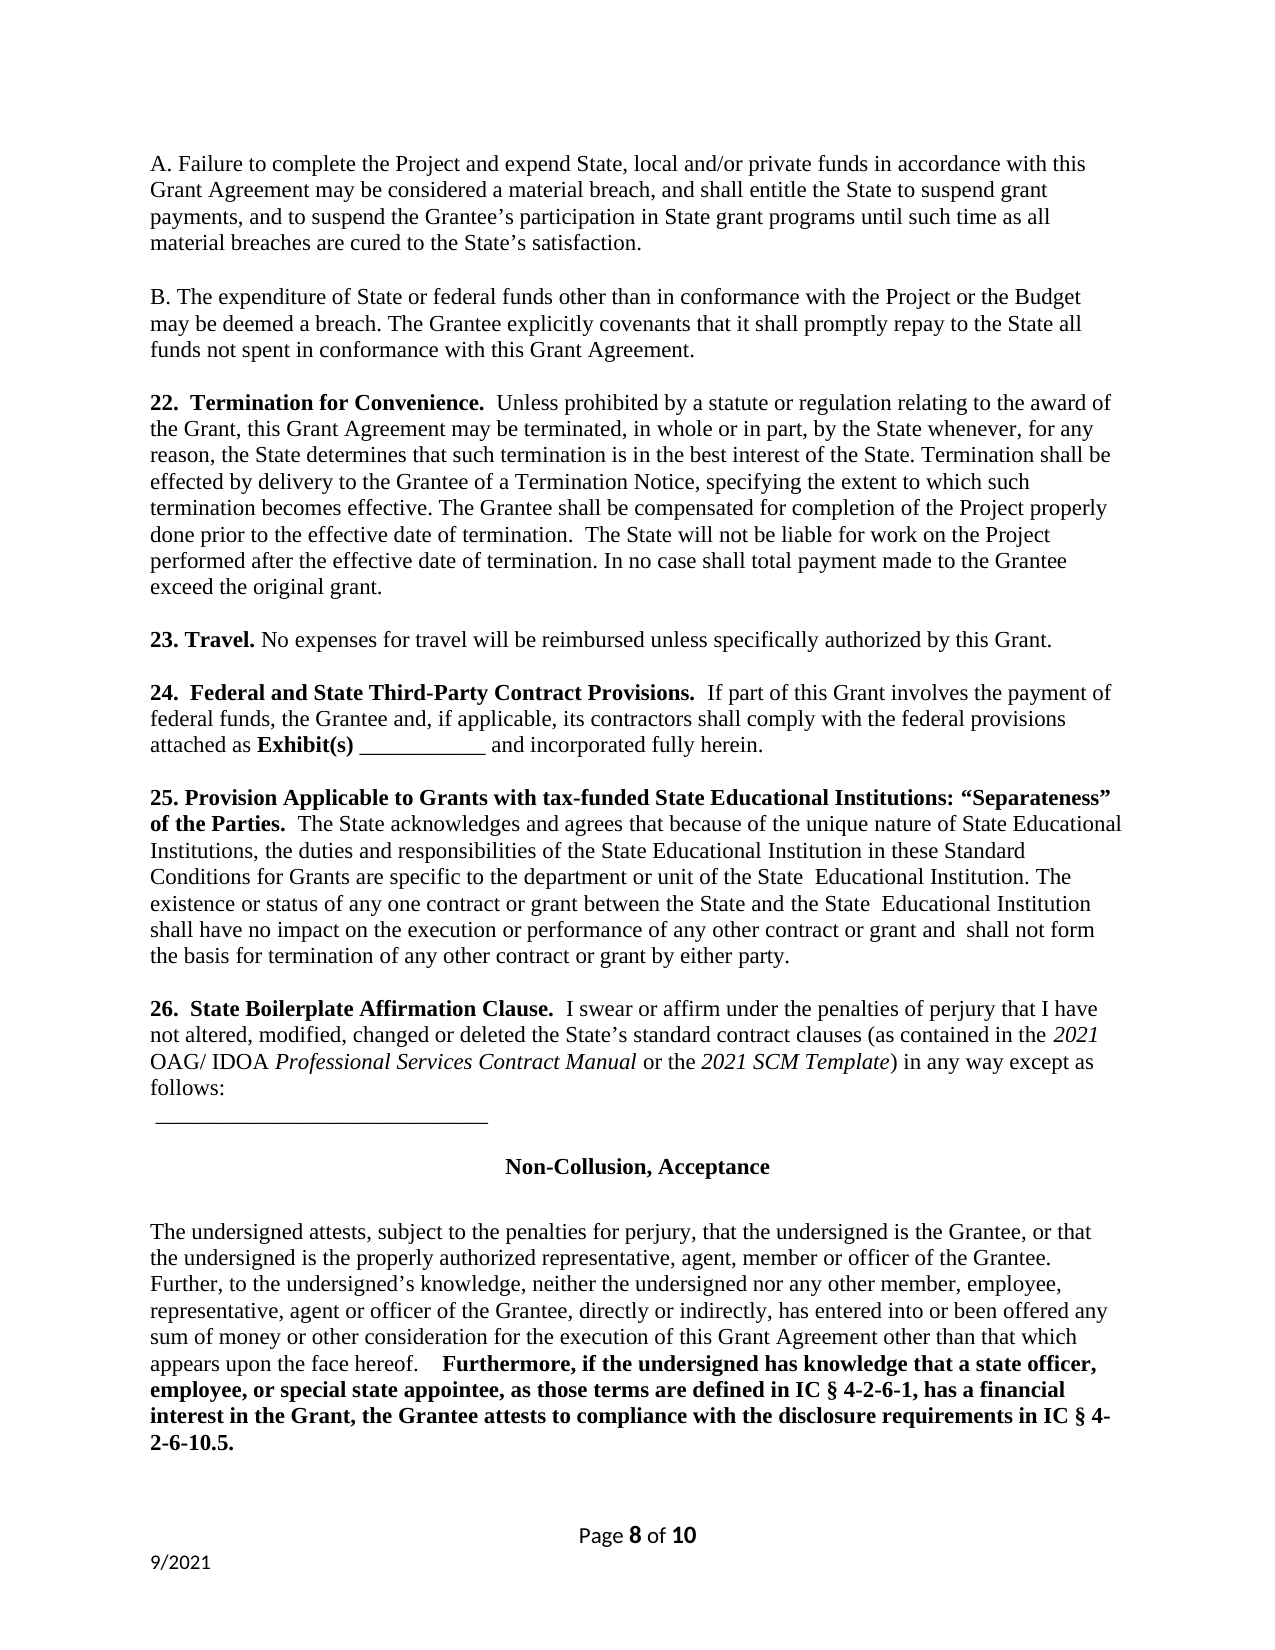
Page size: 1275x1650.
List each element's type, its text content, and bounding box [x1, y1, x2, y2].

text 25. Provision Applicable to Grants with tax-funded State Educational Institutions: “Separateness” of the Parties. The State acknowledges and agrees that because of the unique nature of State Educational Institutions, the duties and responsibilities of the State Educational Institution in these Standard Conditions for Grants are specific to the department or unit of the State Educational Institution. The existence or status of any one contract or grant between the State and the State Educational Institution shall have no impact on the execution or performance of any other contract or grant and shall not form the basis for termination of any other contract or grant by either party. [150, 784, 1125, 969]
text B. The expenditure of State or federal funds other than in conformance with the Project or the Budget may be deemed a breach. The Grantee explicitly covenants that it shall promptly repay to the State all funds not spent in conformance with this Grant Agreement. [150, 283, 1125, 362]
text The undersigned attests, subject to the penalties for perjury, that the undersigned is the Grantee, or that the undersigned is the properly authorized representative, agent, member or officer of the Grantee. Further, to the undersigned’s knowledge, neither the undersigned nor any other member, employee, representative, agent or officer of the Grantee, directly or indirectly, has entered into or been offered any sum of money or other consideration for the execution of this Grant Agreement other than that which appears upon the face hereof. Furthermore, if the undersigned has knowledge that a state officer, employee, or special state appointee, as those terms are defined in IC § 4-2-6-1, has a financial interest in the Grant, the Grantee attests to compliance with the disclosure requirements in IC § 4-2-6-10.5. [150, 1218, 1125, 1455]
text 23. Travel. No expenses for travel will be reimbursed unless specifically authorized by this Grant. [150, 626, 1125, 652]
text 24. Federal and State Third-Party Contract Provisions. If part of this Grant involves the payment of federal funds, the Grantee and, if applicable, its contractors shall comply with the federal provisions attached as Exhibit(s) ___________ and incorporated fully herein. [150, 679, 1125, 758]
text A. Failure to complete the Project and expend State, local and/or private funds in accordance with this Grant Agreement may be considered a material breach, and shall entitle the State to suspend grant payments, and to suspend the Grantee’s participation in State grant programs until such time as all material breaches are cured to the State’s satisfaction. [150, 150, 1125, 255]
text Non-Collusion, Acceptance [150, 1153, 1125, 1179]
text 22. Termination for Convenience. Unless prohibited by a statute or regulation relating to the award of the Grant, this Grant Agreement may be terminated, in whole or in part, by the State whenever, for any reason, the State determines that such termination is in the best interest of the State. Termination shall be effected by delivery to the Grantee of a Termination Notice, specifying the extent to which such termination becomes effective. The Grantee shall be compensated for completion of the Project properly done prior to the effective date of termination. The State will not be liable for work on the Project performed after the effective date of termination. In no case shall total payment made to the Grantee exceed the original grant. [150, 389, 1125, 600]
text 26. State Boilerplate Affirmation Clause. I swear or affirm under the penalties of perjury that I have not altered, modified, changed or deleted the State’s standard contract clauses (as contained in the 2021 OAG/ IDOA Professional Services Contract Manual or the 2021 SCM Template) in any way except as follows: [150, 995, 1125, 1100]
text _____________________________ [150, 1100, 1125, 1127]
